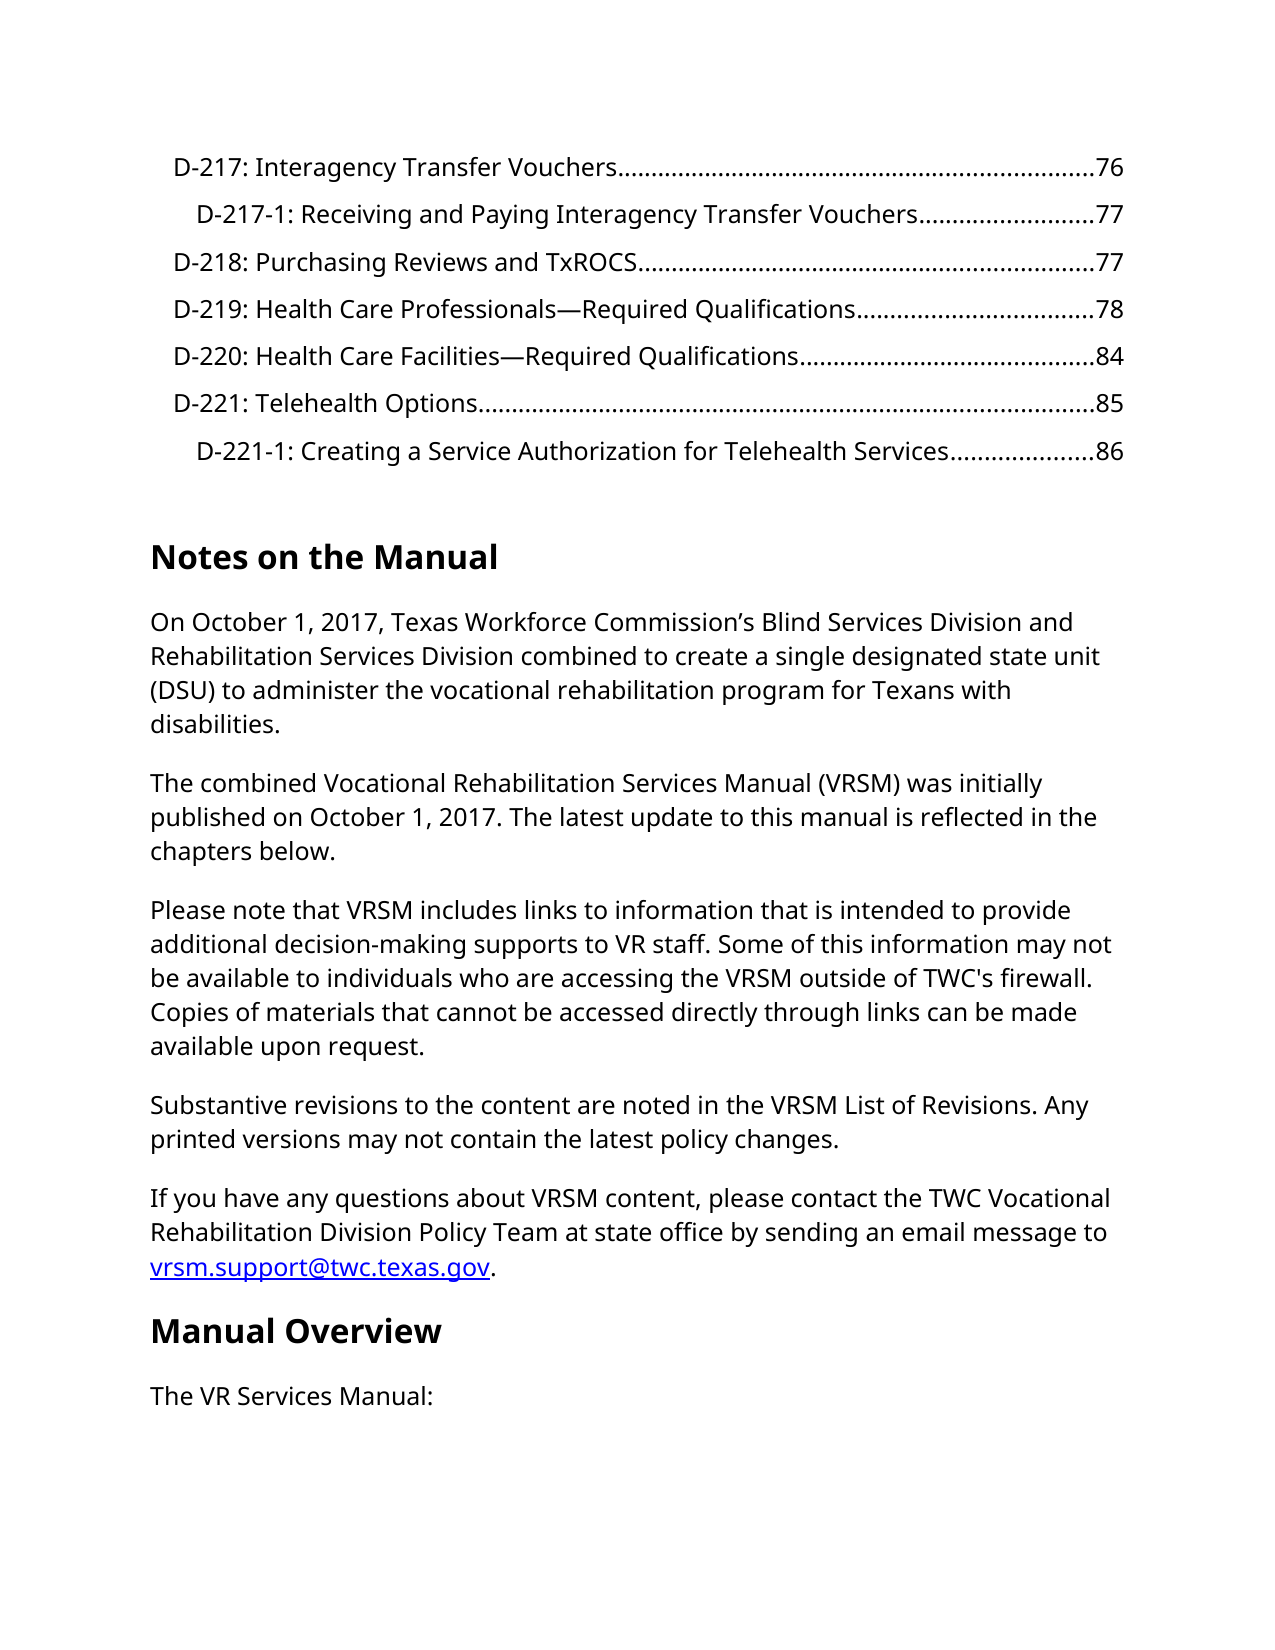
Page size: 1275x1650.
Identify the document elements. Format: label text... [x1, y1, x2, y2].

text If you have any questions about VRSM content, please contact the TWC Vocational Rehabilitation Division Policy Team at state office by sending an email message to vrsm.support@twc.texas.gov. [150, 1181, 1125, 1283]
text Substantive revisions to the content are noted in the VRSM List of Revisions. Any printed versions may not contain the latest policy changes. [150, 1088, 1125, 1156]
subtitle Manual Overview [150, 1308, 1125, 1354]
text The combined Vocational Rehabilitation Services Manual (VRSM) was initially published on October 1, 2017. The latest update to this manual is reflected in the chapters below. [150, 765, 1125, 868]
text Please note that VRSM includes links to information that is intended to provide additional decision-making supports to VR staff. Some of this information may not be available to individuals who are accessing the VRSM outside of TWC's firewall. Copies of materials that cannot be accessed directly through links can be made available upon request. [150, 893, 1125, 1063]
text On October 1, 2017, Texas Workforce Commission’s Blind Services Division and Rehabilitation Services Division combined to create a single designated state unit (DSU) to administer the vocational rehabilitation program for Texans with disabilities. [150, 604, 1125, 740]
subtitle Notes on the Manual [150, 534, 1125, 579]
text The VR Services Manual: [150, 1379, 1125, 1413]
